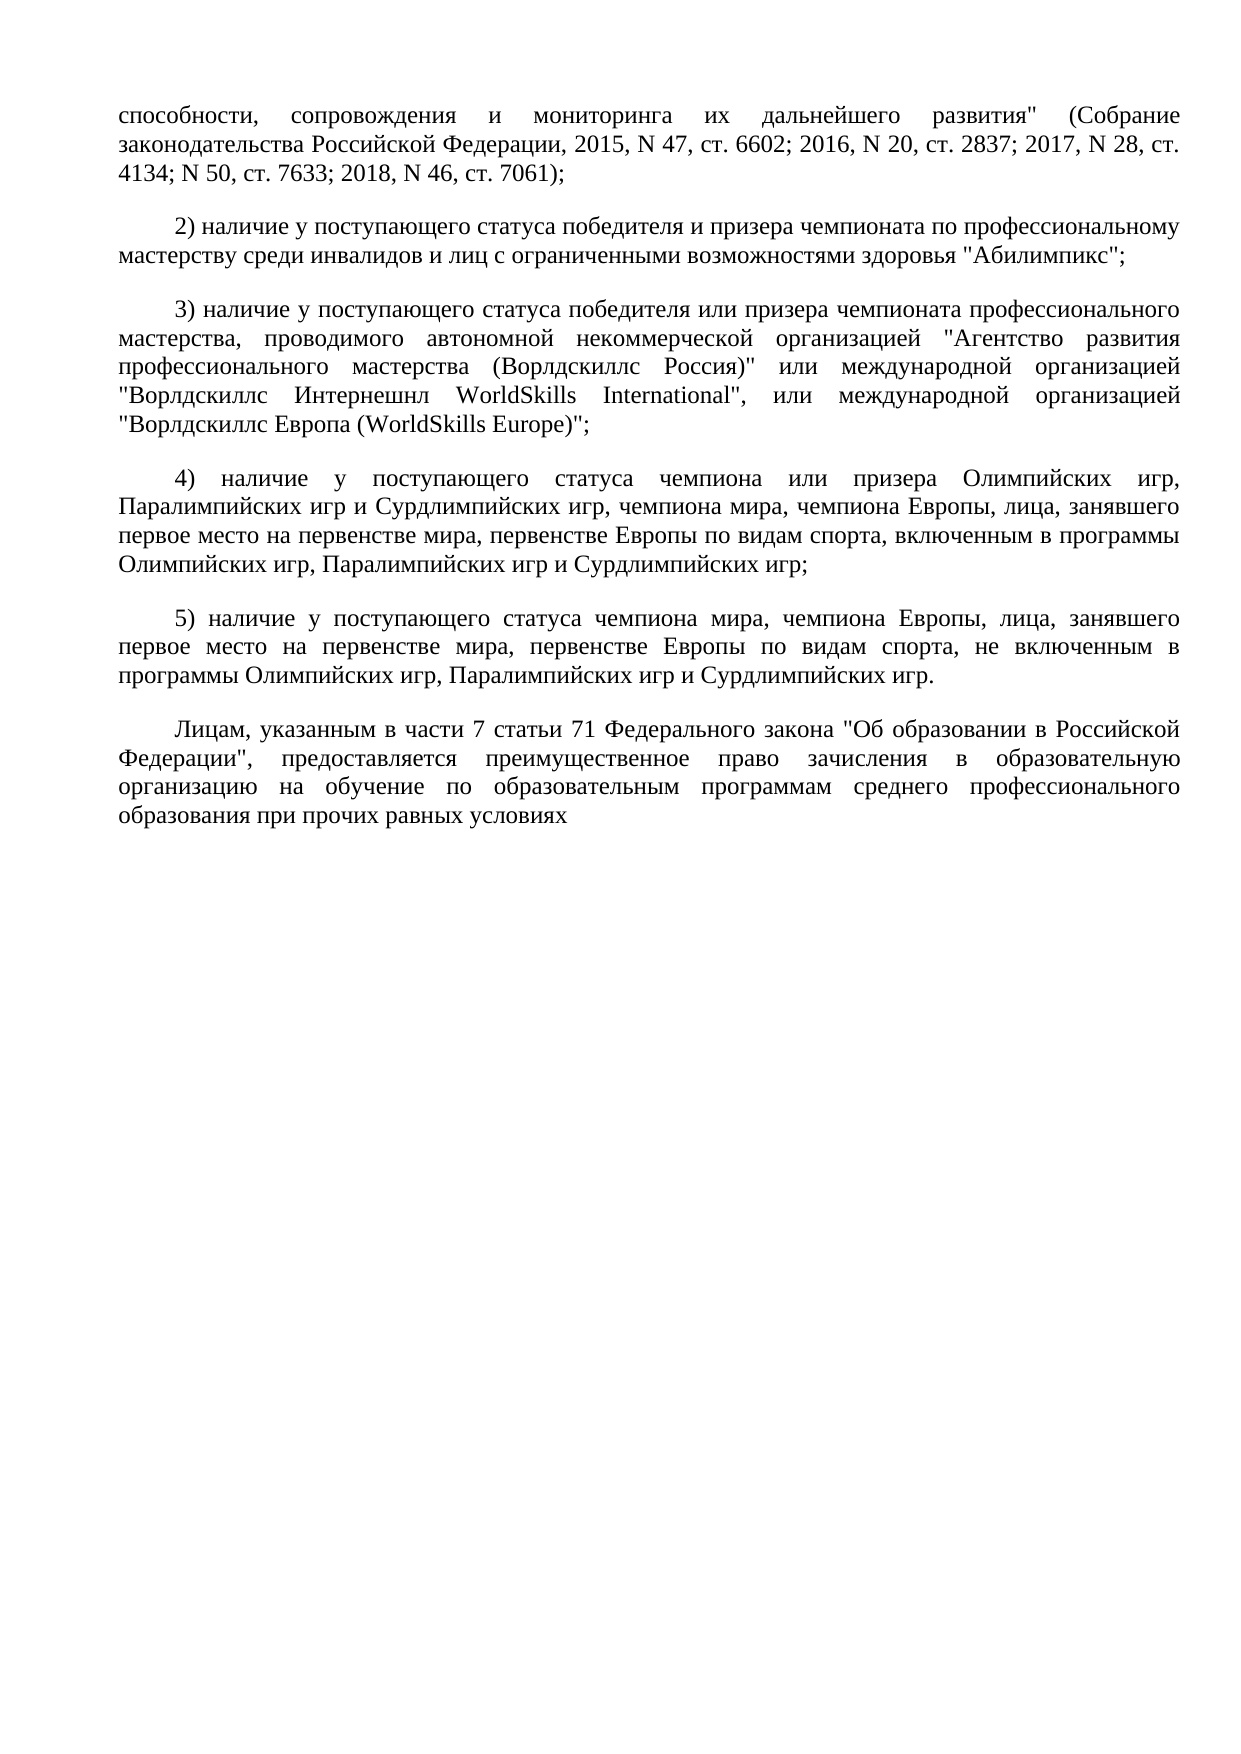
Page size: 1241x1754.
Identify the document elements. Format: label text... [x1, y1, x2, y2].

text 5) наличие у поступающего статуса чемпиона мира, чемпиона Европы, лица, занявшего первое место на первенстве мира, первенстве Европы по видам спорта, не включенным в программы Олимпийских игр, Паралимпийских игр и Сурдлимпийских игр. [118, 603, 1181, 689]
text 4) наличие у поступающего статуса чемпиона или призера Олимпийских игр, Паралимпийских игр и Сурдлимпийских игр, чемпиона мира, чемпиона Европы, лица, занявшего первое место на первенстве мира, первенстве Европы по видам спорта, включенным в программы Олимпийских игр, Паралимпийских игр и Сурдлимпийских игр; [118, 463, 1181, 578]
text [118, 100, 1181, 186]
text 3) наличие у поступающего статуса победителя или призера чемпионата профессионального мастерства, проводимого автономной некоммерческой организацией "Агентство развития профессионального мастерства (Ворлдскиллс Россия)" или международной организацией "Ворлдскиллс Интернешнл WorldSkills International", или международной организацией "Ворлдскиллс Европа (WorldSkills Europe)"; [118, 294, 1181, 438]
text Лицам, указанным в части 7 статьи 71 Федерального закона "Об образовании в Российской Федерации", предоставляется преимущественное право зачисления в образовательную организацию на обучение по образовательным программам среднего профессионального образования при прочих равных условиях [118, 714, 1181, 829]
text 2) наличие у поступающего статуса победителя и призера чемпионата по профессиональному мастерству среди инвалидов и лиц с ограниченными возможностями здоровья "Абилимпикс"; [118, 211, 1181, 269]
